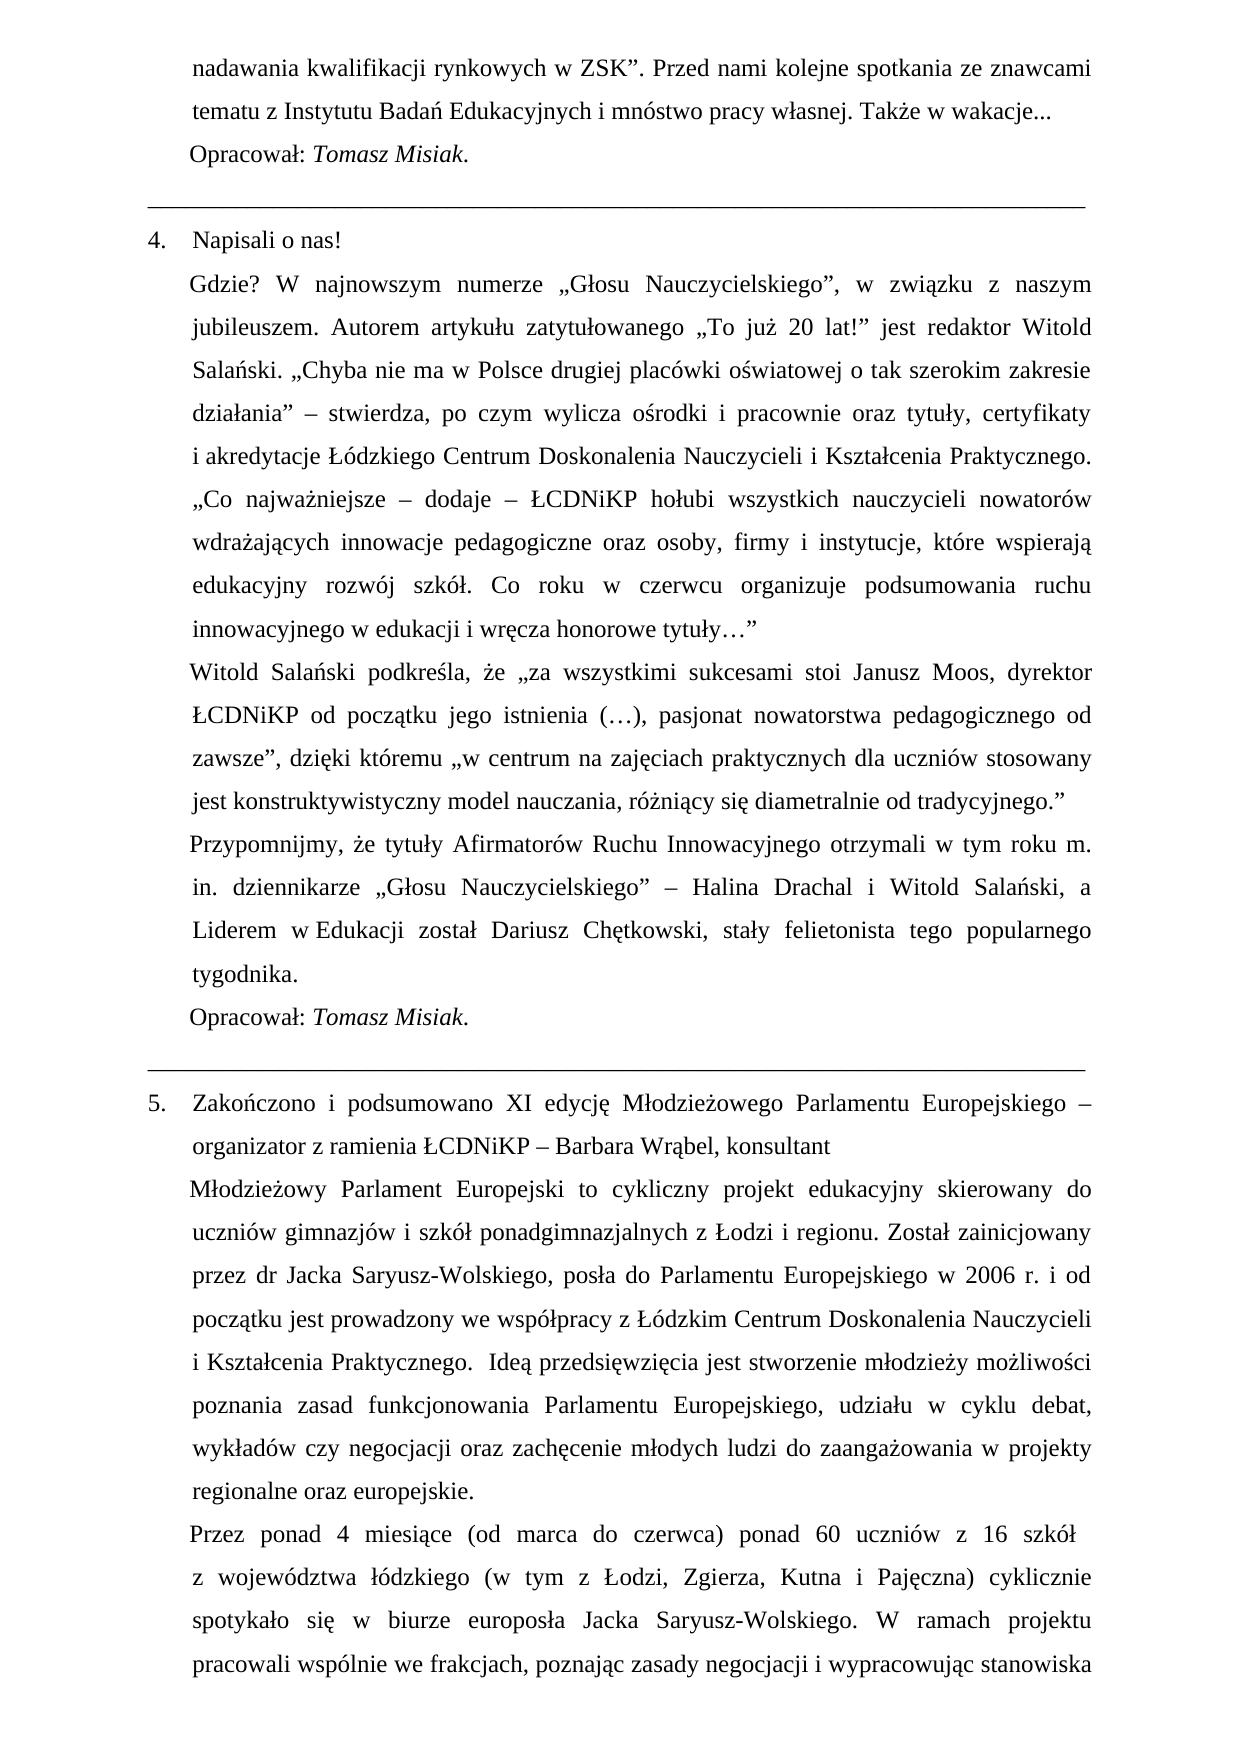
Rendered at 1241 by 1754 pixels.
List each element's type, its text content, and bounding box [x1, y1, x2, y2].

list Opracował: Tomasz Misiak. [189, 1002, 1092, 1031]
list Zakończono i podsumowano XI edycję Młodzieżowego Parlamentu Europejskiego – organizator z ramienia ŁCDNiKP – Barbara Wrąbel, konsultant [148, 1088, 1092, 1160]
list Witold Salański podkreśla, że „za wszystkimi sukcesami stoi Janusz Moos, dyrektor ŁCDNiKP od początku jego istnienia (…), pasjonat nowatorstwa pedagogicznego od zawsze”, dzięki któremu „w centrum na zajęciach praktycznych dla uczniów stosowany jest konstruktywistyczny model nauczania, różniący się diametralnie od tradycyjnego.” [189, 657, 1092, 815]
list Napisali o nas! [148, 226, 1092, 254]
list Gdzie? W najnowszym numerze „Głosu Nauczycielskiego”, w związku z naszym jubileuszem. Autorem artykułu zatytułowanego „To już 20 lat!” jest redaktor Witold Salański. „Chyba nie ma w Polsce drugiej placówki oświatowej o tak szerokim zakresie działania” – stwierdza, po czym wylicza ośrodki i pracownie oraz tytuły, certyfikaty i akredytacje Łódzkiego Centrum Doskonalenia Nauczycieli i Kształcenia Praktycznego. „Co najważniejsze – dodaje – ŁCDNiKP hołubi wszystkich nauczycieli nowatorów wdrażających innowacje pedagogiczne oraz osoby, firmy i instytucje, które wspierają edukacyjny rozwój szkół. Co roku w czerwcu organizuje podsumowania ruchu innowacyjnego w edukacji i wręcza honorowe tytuły…” [189, 269, 1092, 642]
text Młodzieżowy Parlament Europejski to cykliczny projekt edukacyjny skierowany do uczniów gimnazjów i szkół ponadgimnazjalnych z Łodzi i regionu. Został zainicjowany przez dr Jacka Saryusz-Wolskiego, posła do Parlamentu Europejskiego w 2006 r. i od początku jest prowadzony we współpracy z Łódzkim Centrum Doskonalenia Nauczycieli i Kształcenia Praktycznego. Ideą przedsięwzięcia jest stworzenie młodzieży możliwości poznania zasad funkcjonowania Parlamentu Europejskiego, udziału w cyklu debat, wykładów czy negocjacji oraz zachęcenie młodych ludzi do zaangażowania w projekty regionalne oraz europejskie. [189, 1174, 1092, 1505]
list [189, 53, 1092, 125]
list Opracował: Tomasz Misiak. [189, 139, 1092, 168]
list ___________________________________________________________________________ [148, 182, 1092, 211]
list ___________________________________________________________________________ [148, 1045, 1092, 1074]
list Przypomnijmy, że tytuły Afirmatorów Ruchu Innowacyjnego otrzymali w tym roku m. in. dziennikarze „Głosu Nauczycielskiego” – Halina Drachal i Witold Salański, a Liderem w Edukacji został Dariusz Chętkowski, stały felietonista tego popularnego tygodnika. [189, 829, 1092, 987]
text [189, 1519, 1092, 1677]
